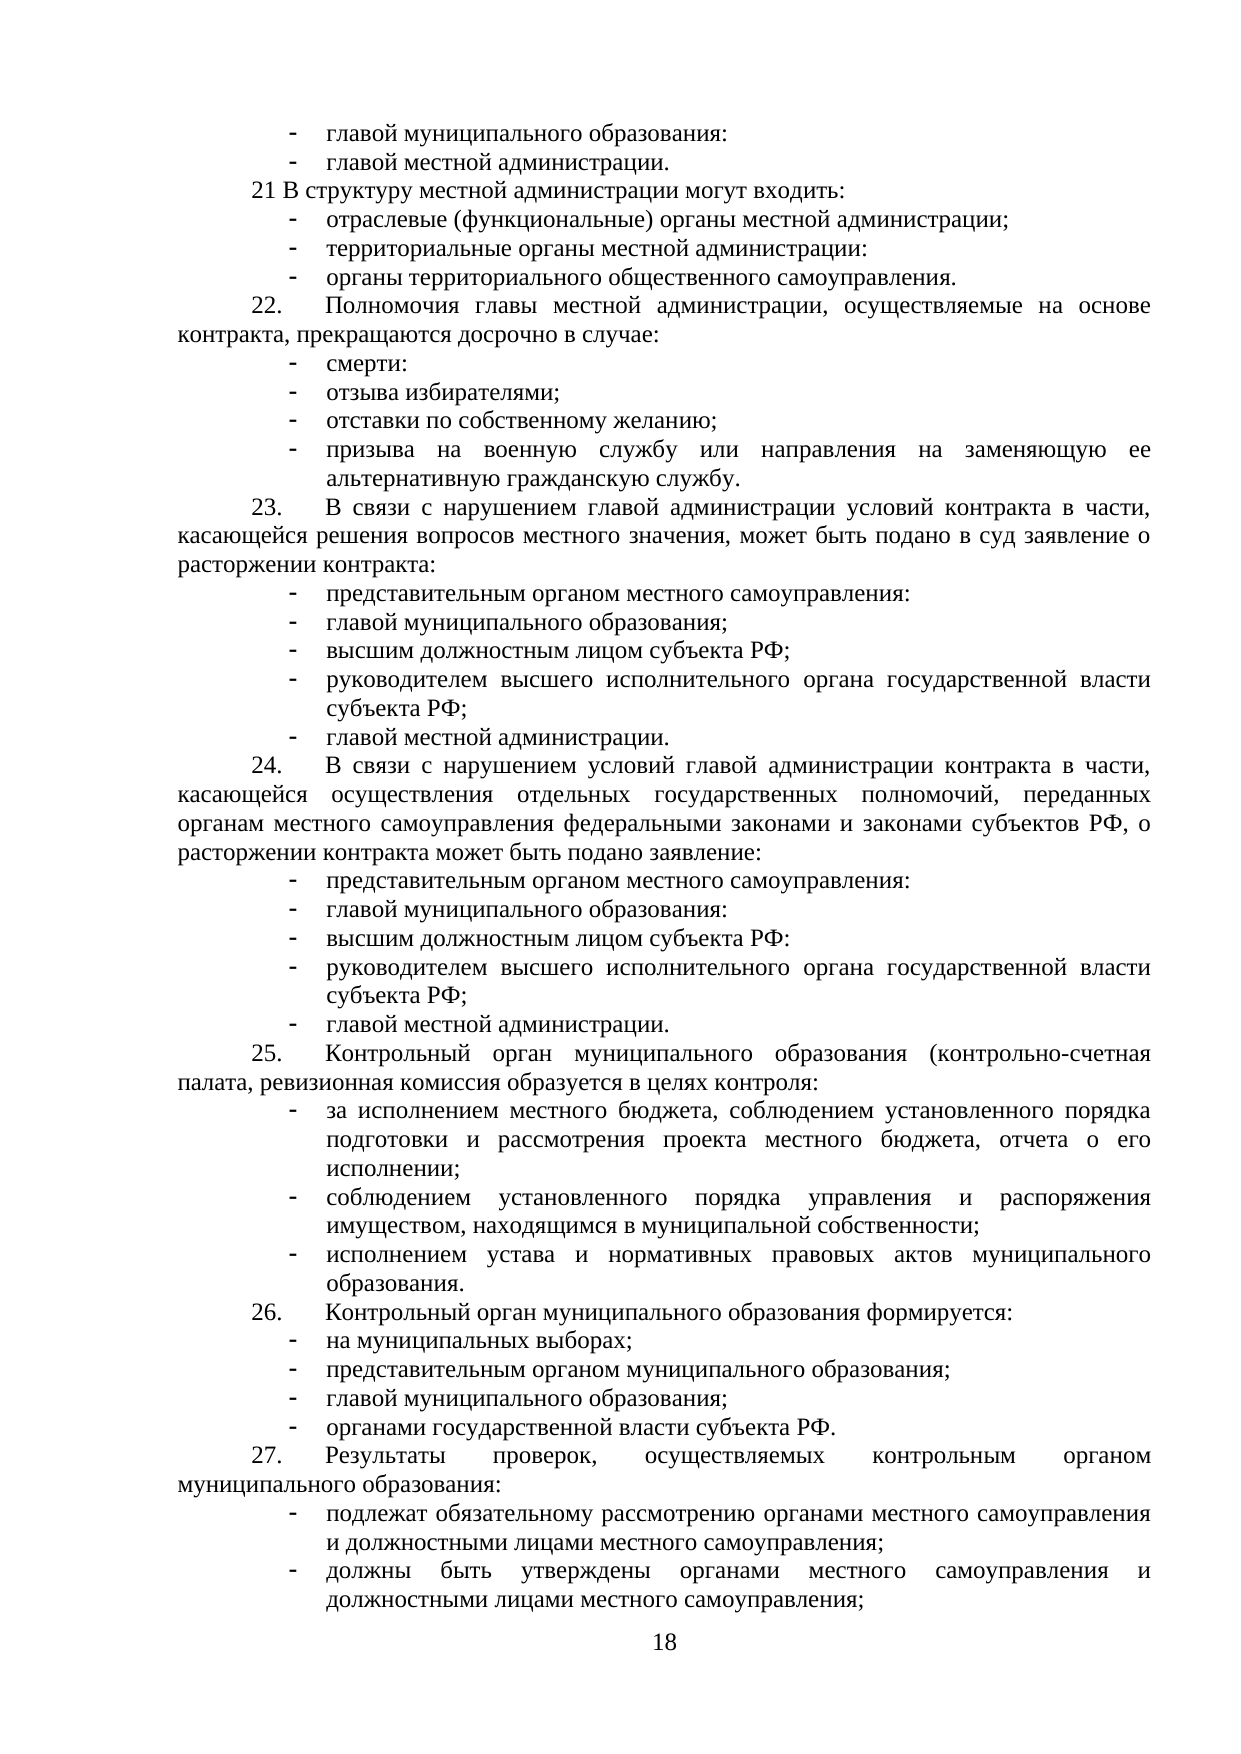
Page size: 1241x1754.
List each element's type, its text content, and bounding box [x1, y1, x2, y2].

list на муниципальных выборах; [288, 1326, 1152, 1354]
list должны быть утверждены органами местного самоуправления и должностными лицами местного самоуправления; [288, 1556, 1152, 1613]
list главой муниципального образования: [288, 894, 1152, 923]
list руководителем высшего исполнительного органа государственной власти субъекта РФ; [288, 664, 1152, 722]
list отраслевые (функциональные) органы местной администрации; [288, 204, 1152, 233]
list главой муниципального образования; [288, 1383, 1152, 1412]
list отставки по собственному желанию; [288, 406, 1152, 434]
text 27. Результаты проверок, осуществляемых контрольным органом муниципального образования: [177, 1441, 1152, 1498]
list главой муниципального образования; [288, 607, 1152, 636]
list главой местной администрации. [288, 722, 1152, 751]
list главой местной администрации. [288, 147, 1152, 176]
list представительным органом местного самоуправления: [288, 866, 1152, 894]
list высшим должностным лицом субъекта РФ: [288, 923, 1152, 952]
list подлежат обязательному рассмотрению органами местного самоуправления и должностными лицами местного самоуправления; [288, 1498, 1152, 1556]
text 25. Контрольный орган муниципального образования (контрольно-счетная палата, ревизионная комиссия образуется в целях контроля: [177, 1038, 1152, 1096]
text 22. Полномочия главы местной администрации, осуществляемые на основе контракта, прекращаются досрочно в случае: [177, 291, 1152, 348]
list исполнением устава и нормативных правовых актов муниципального образования. [288, 1239, 1152, 1297]
list за исполнением местного бюджета, соблюдением установленного порядка подготовки и рассмотрения проекта местного бюджета, отчета о его исполнении; [288, 1096, 1152, 1182]
list руководителем высшего исполнительного органа государственной власти субъекта РФ; [288, 952, 1152, 1009]
list представительным органом местного самоуправления: [288, 578, 1152, 607]
list высшим должностным лицом субъекта РФ; [288, 636, 1152, 664]
list главой местной администрации. [288, 1009, 1152, 1038]
list органы территориального общественного самоуправления. [288, 262, 1152, 291]
list соблюдением установленного порядка управления и распоряжения имуществом, находящимся в муниципальной собственности; [288, 1182, 1152, 1239]
text 26. Контрольный орган муниципального образования формируется: [177, 1297, 1152, 1326]
text 24. В связи с нарушением условий главой администрации контракта в части, касающейся осуществления отдельных государственных полномочий, переданных органам местного самоуправления федеральными законами и законами субъектов РФ, о расторжении контракта может быть подано заявление: [177, 751, 1152, 866]
list призыва на военную службу или направления на заменяющую ее альтернативную гражданскую службу. [288, 434, 1152, 492]
list органами государственной власти субъекта РФ. [288, 1412, 1152, 1441]
list главой муниципального образования: [288, 118, 1152, 147]
text 21 В структуру местной администрации могут входить: [177, 176, 1152, 204]
text 23. В связи с нарушением главой администрации условий контракта в части, касающейся решения вопросов местного значения, может быть подано в суд заявление о расторжении контракта: [177, 492, 1152, 578]
list представительным органом муниципального образования; [288, 1354, 1152, 1383]
list территориальные органы местной администрации: [288, 233, 1152, 262]
list смерти: [288, 348, 1152, 377]
list отзыва избирателями; [288, 377, 1152, 406]
